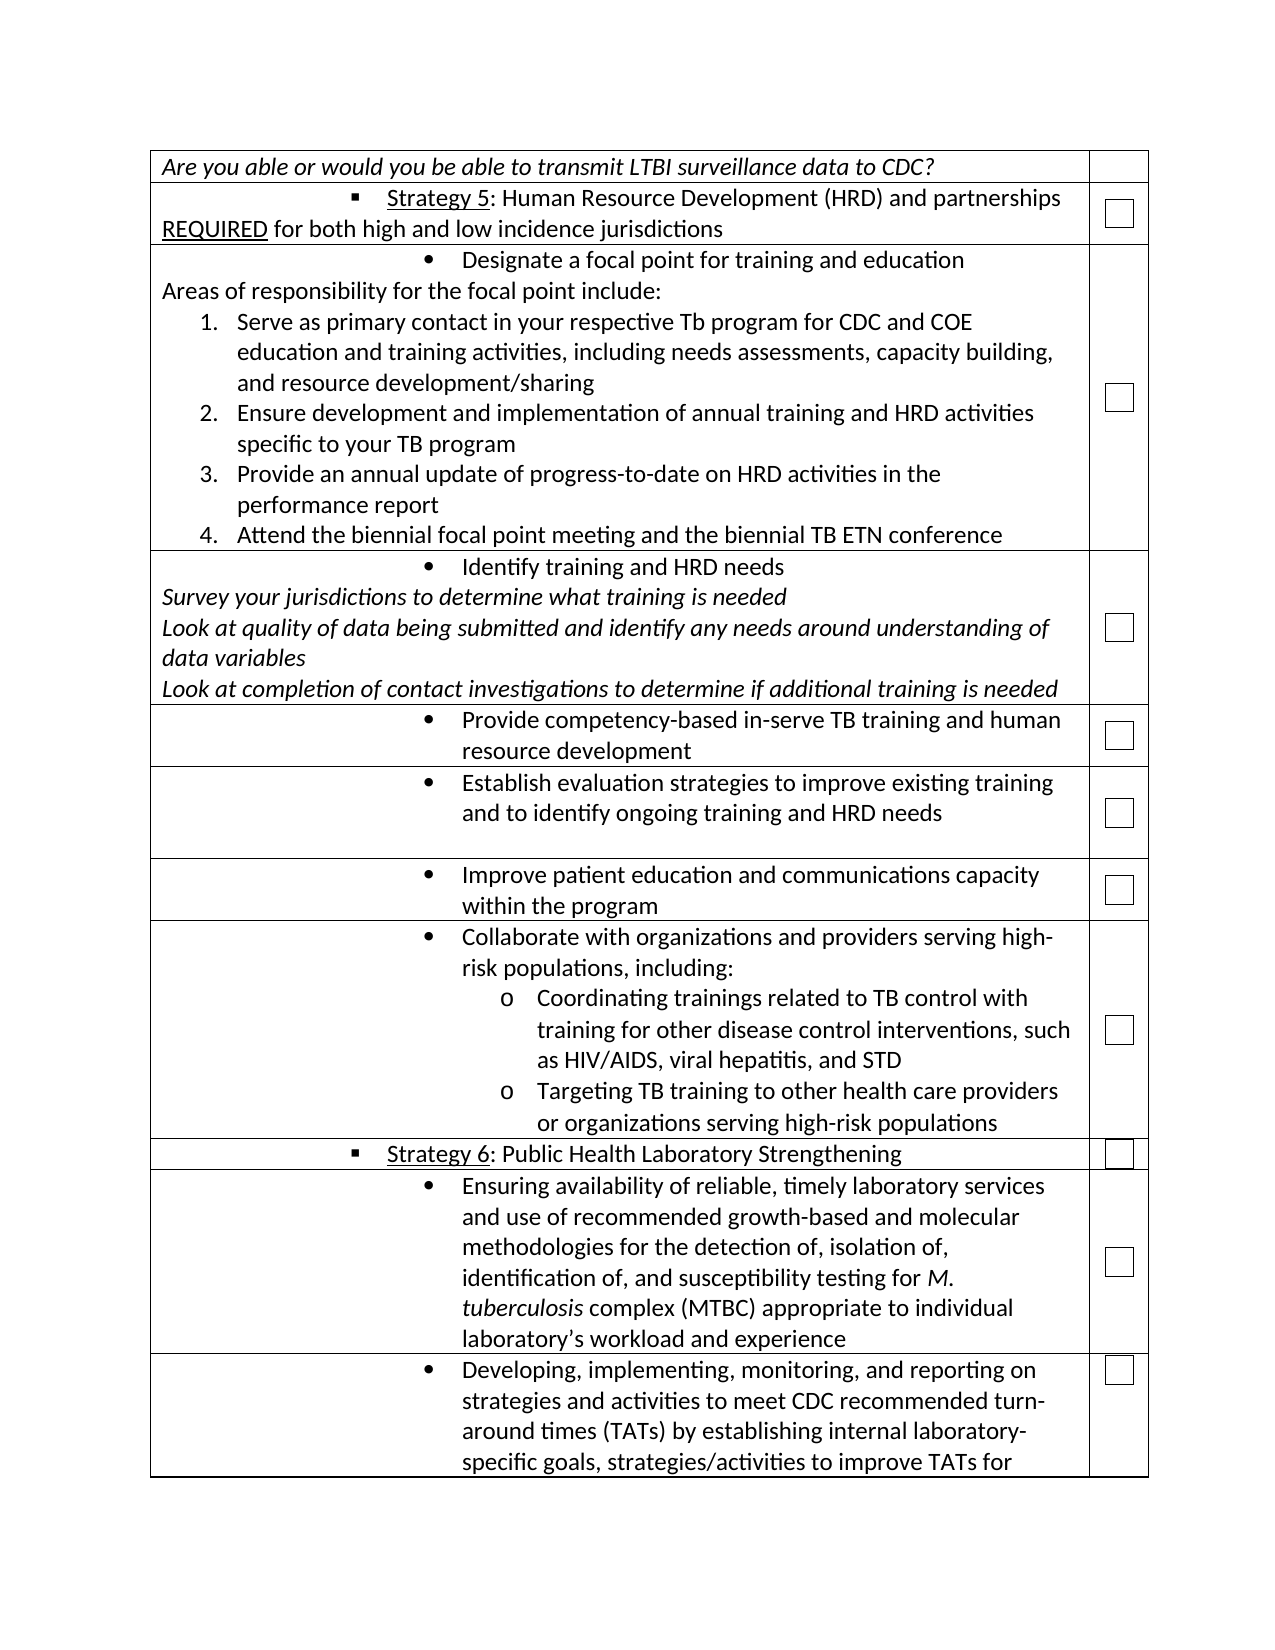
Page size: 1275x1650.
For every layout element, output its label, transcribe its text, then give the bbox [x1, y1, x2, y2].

table_cell [1134, 1139, 1148, 1169]
table_cell [1090, 245, 1148, 550]
table_cell [1090, 705, 1148, 766]
table_cell [1090, 151, 1148, 182]
table_cell [1090, 183, 1148, 244]
table_cell [1090, 1170, 1148, 1353]
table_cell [151, 1354, 1089, 1476]
table_cell Strategy 5: Human Resource Development (HRD) and partnerships REQUIRED for both high and low incidence jurisdictions [151, 183, 1089, 244]
table_cell Improve patient education and communications capacity within the program [151, 859, 1089, 920]
table_cell [1090, 1139, 1105, 1169]
table_cell Identify training and HRD needs Survey your jurisdictions to determine what training is needed Look at quality of data being submitted and identify any needs around understanding of data variables Look at completion of contact investigations to determine if additional training is needed [151, 551, 1089, 703]
table_cell [1090, 859, 1148, 920]
table_cell Designate a focal point for training and education Areas of responsibility for the focal point include: Serve as primary contact in your respective Tb program for CDC and COE education and training activities, including needs assessments, capacity building, and resource development/sharing Ensure development and implementation of annual training and HRD activities specific to your TB program Provide an annual update of progress-to-date on HRD activities in the performance report Attend the biennial focal point meeting and the biennial TB ETN conference [151, 245, 1089, 550]
table_cell [1106, 1140, 1133, 1168]
table_cell Ensuring availability of reliable, timely laboratory services and use of recommended growth-based and molecular methodologies for the detection of, isolation of, identification of, and susceptibility testing for M. tuberculosis complex (MTBC) appropriate to individual laboratory’s workload and experience [151, 1170, 1089, 1353]
table_cell Establish evaluation strategies to improve existing training and to identify ongoing training and HRD needs [151, 767, 1089, 858]
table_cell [151, 151, 1089, 182]
table_cell [1090, 1354, 1148, 1476]
table_cell [1090, 551, 1148, 703]
table_cell Provide competency-based in-serve TB training and human resource development [151, 705, 1089, 766]
table_cell [1090, 921, 1148, 1137]
table_cell [1090, 767, 1148, 858]
table_cell Collaborate with organizations and providers serving high-risk populations, including: Coordinating trainings related to TB control with training for other disease control interventions, such as HIV/AIDS, viral hepatitis, and STD Targeting TB training to other health care providers or organizations serving high-risk populations [151, 921, 1089, 1137]
table_cell Strategy 6: Public Health Laboratory Strengthening [151, 1139, 1089, 1169]
